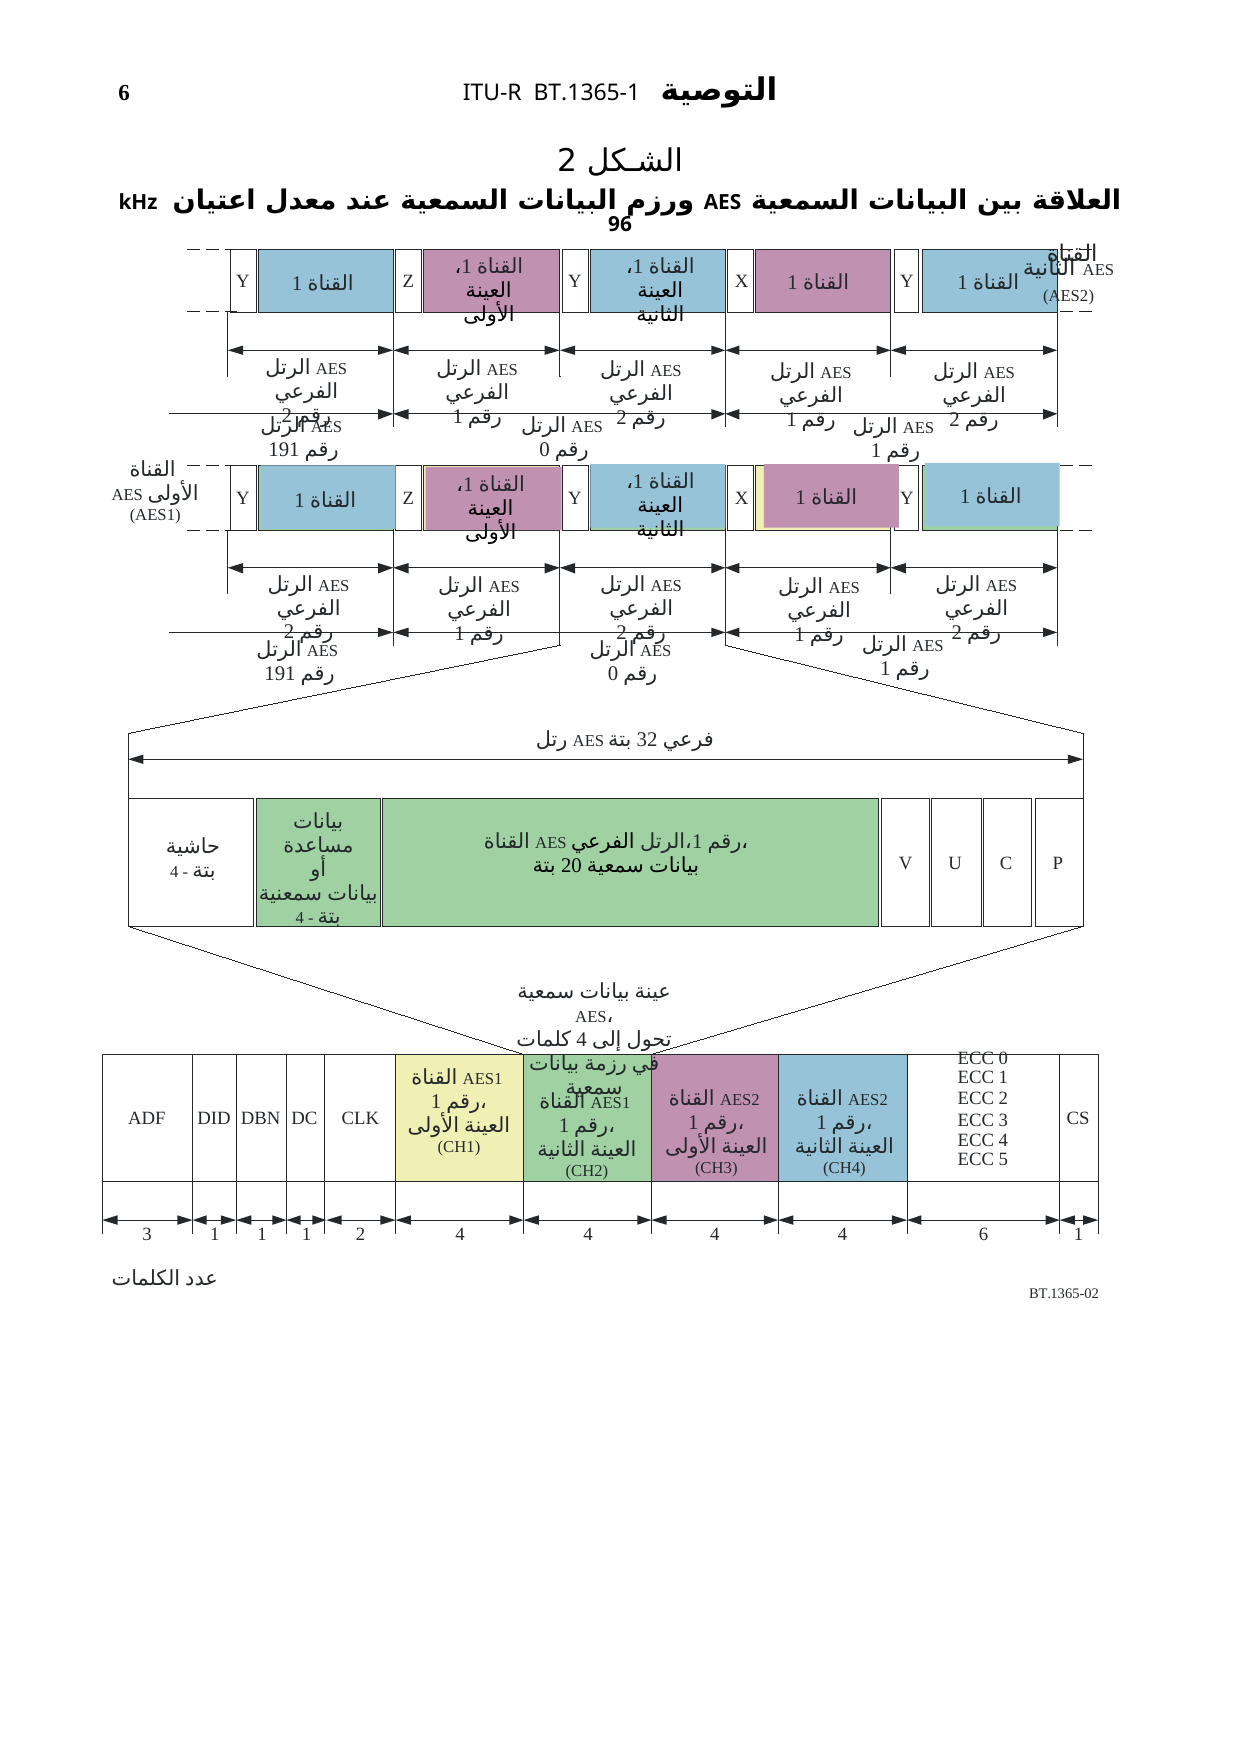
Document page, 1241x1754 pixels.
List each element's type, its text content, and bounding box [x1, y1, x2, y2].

text الشـكل 2 [118, 148, 1122, 177]
title العلاقة بين البيانات السمعية ورزم البيانات السمعية عند معدل اعتيان kHz 96 [118, 189, 1122, 237]
